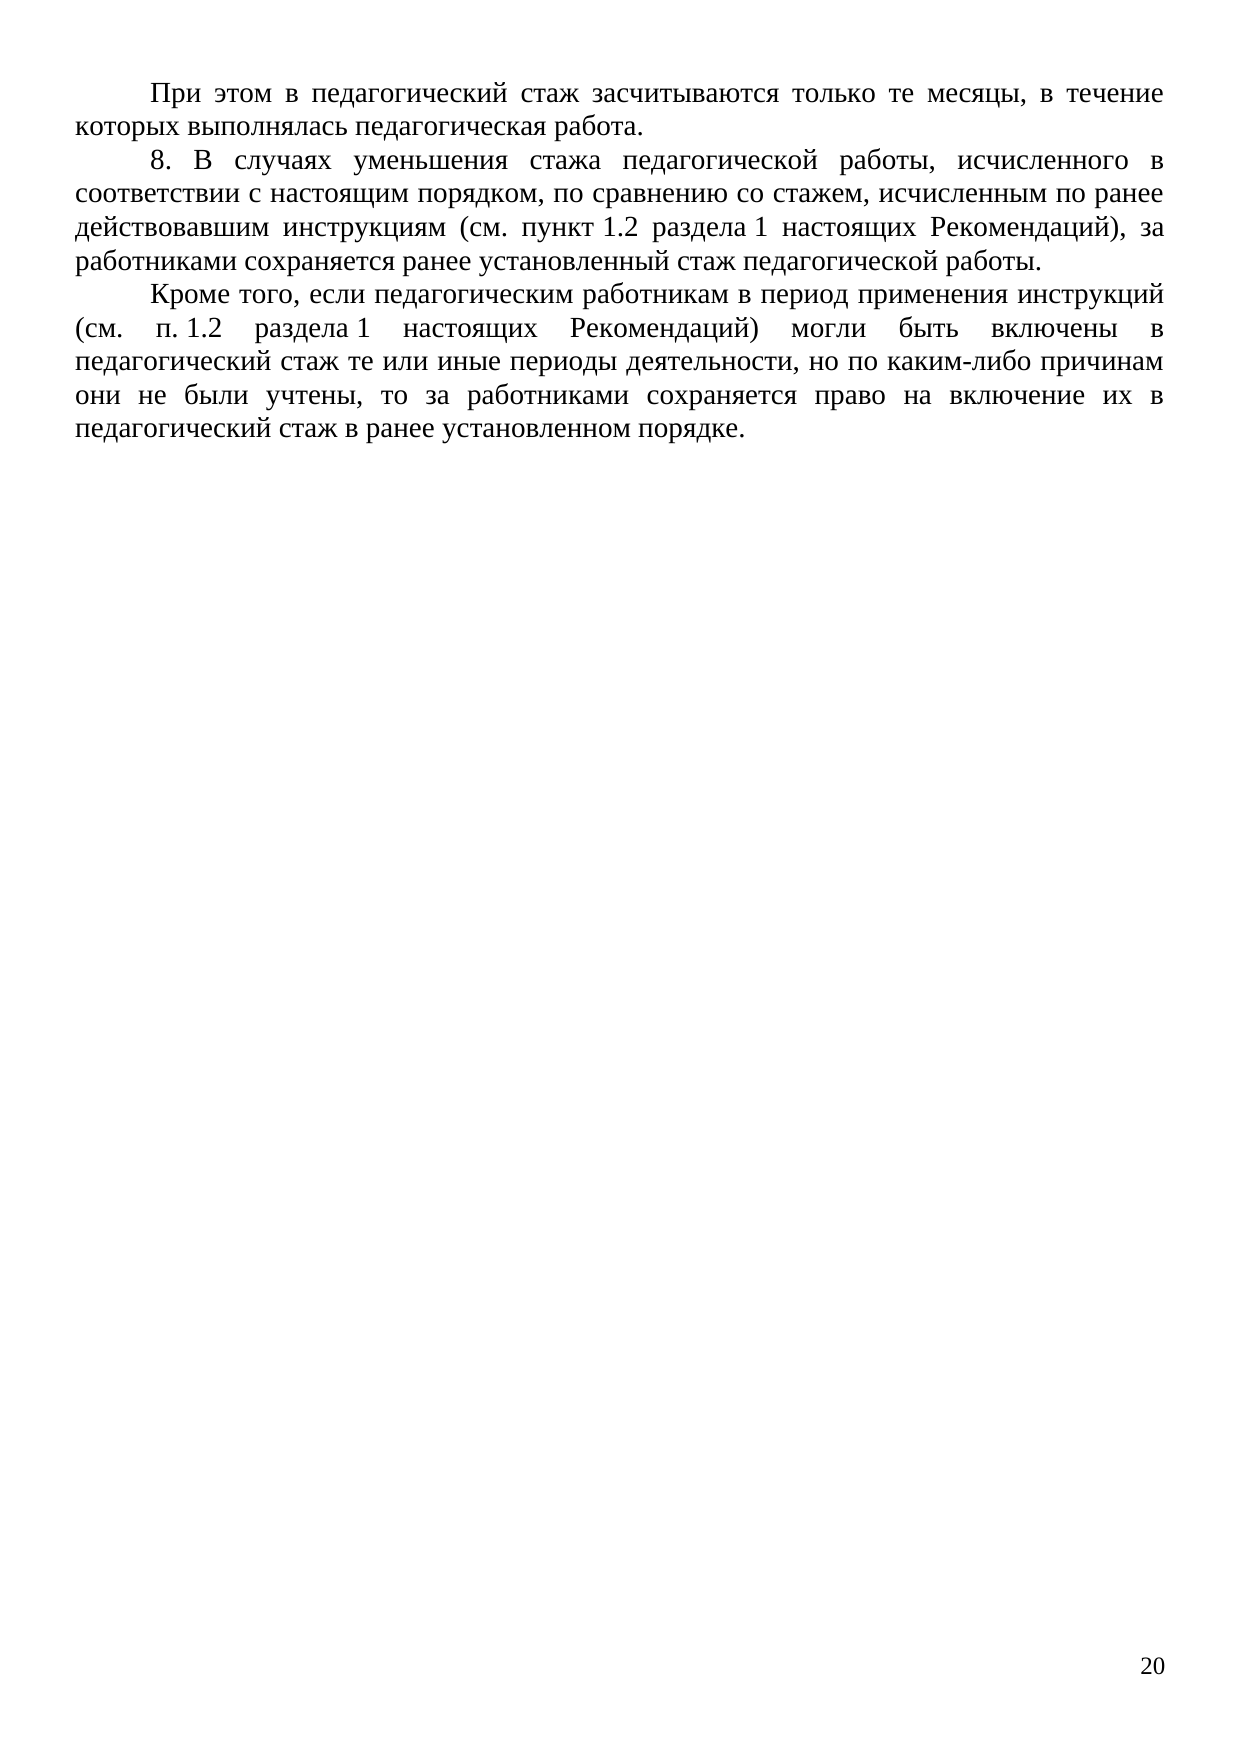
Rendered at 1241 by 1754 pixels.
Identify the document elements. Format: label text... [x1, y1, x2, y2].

text 8. В случаях уменьшения стажа педагогической работы, исчисленного в соответствии с настоящим порядком, по сравнению со стажем, исчисленным по ранее действовавшим инструкциям (см. пункт 1.2 раздела 1 настоящих Рекомендаций), за работниками сохраняется ранее установленный стаж педагогической работы. [75, 142, 1165, 276]
text При этом в педагогический стаж засчитываются только те месяцы, в течение которых выполнялась педагогическая работа. [75, 75, 1165, 142]
text Кроме того, если педагогическим работникам в период применения инструкций (см. п. 1.2 раздела 1 настоящих Рекомендаций) могли быть включены в педагогический стаж те или иные периоды деятельности, но по каким-либо причинам они не были учтены, то за работниками сохраняется право на включение их в педагогический стаж в ранее установленном порядке. [75, 276, 1165, 444]
